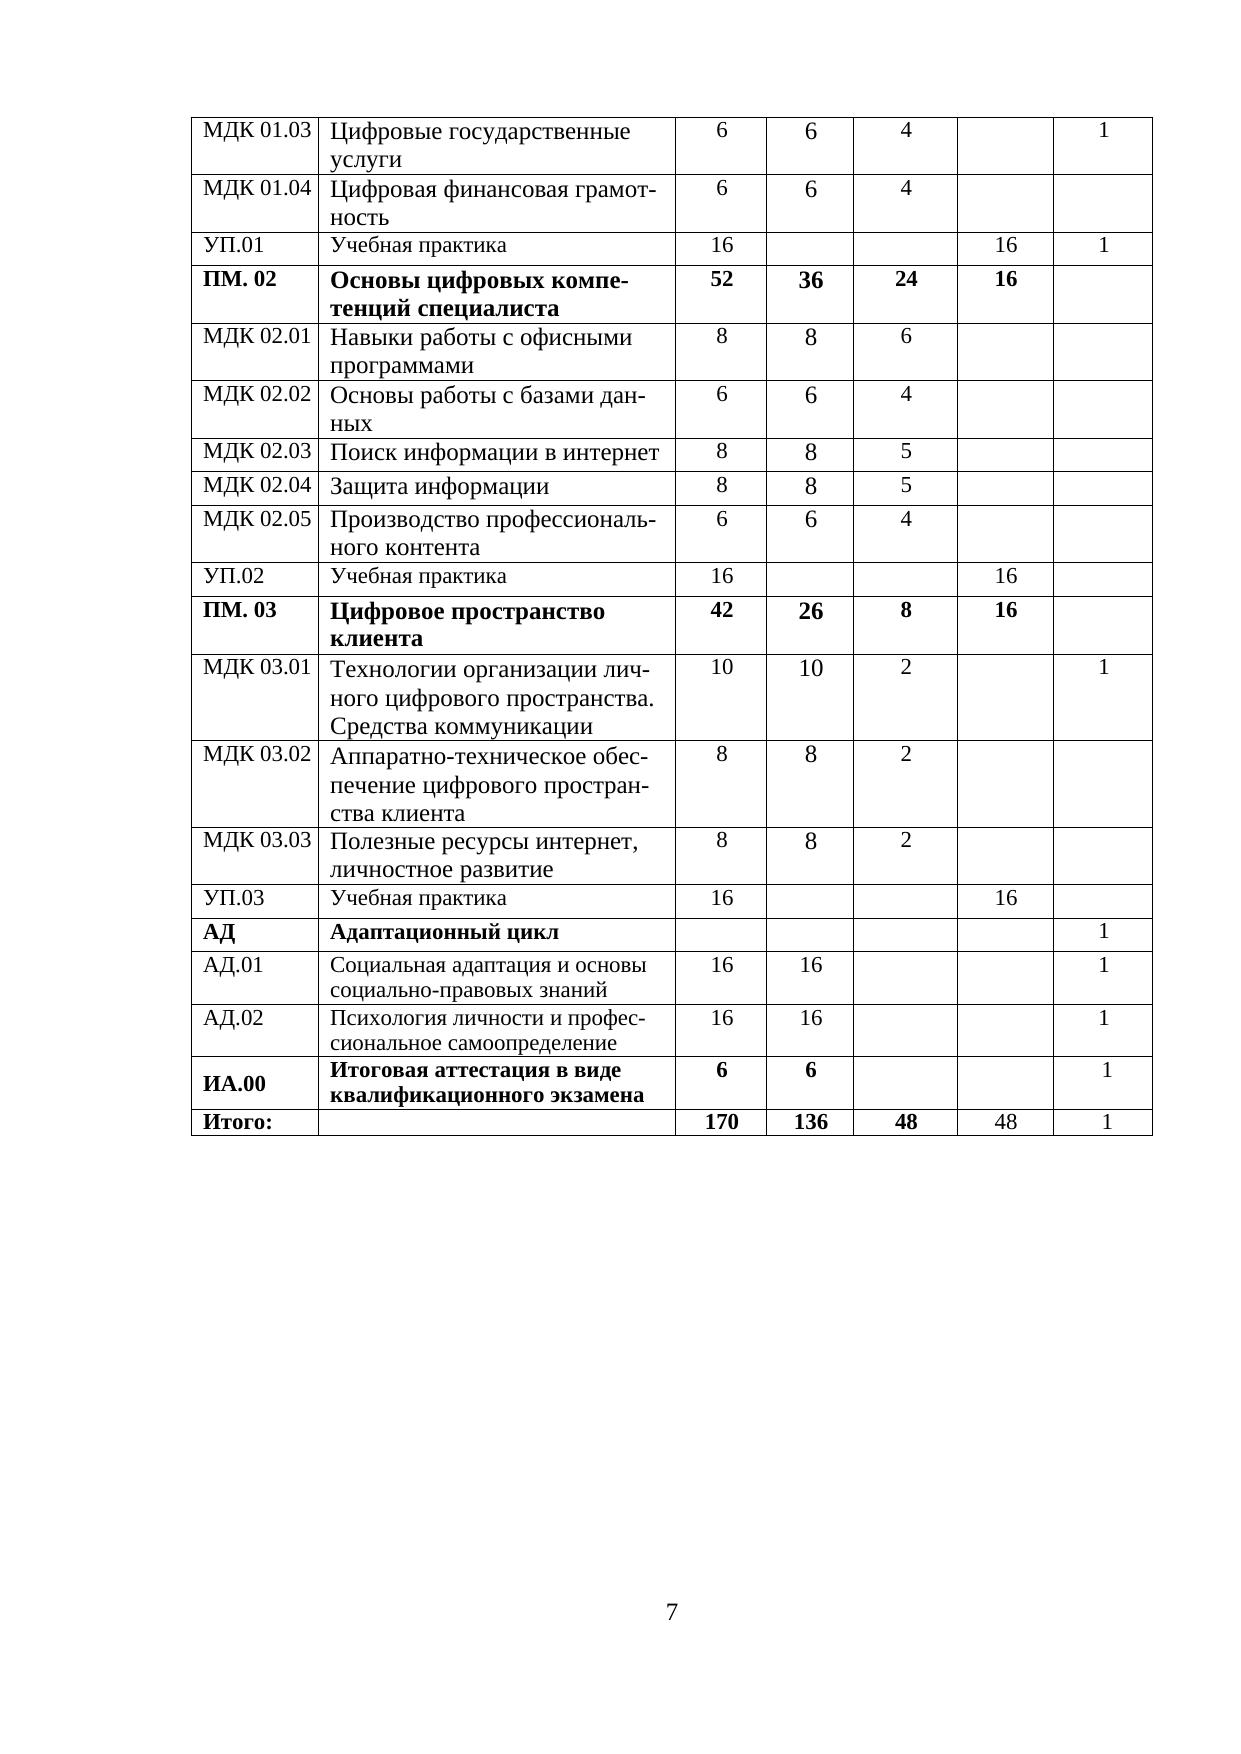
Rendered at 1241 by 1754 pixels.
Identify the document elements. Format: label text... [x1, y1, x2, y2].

table_cell 52 [676, 266, 766, 323]
table_cell [958, 919, 1053, 951]
table_cell 6 [767, 506, 853, 562]
table_cell 1 [1054, 655, 1152, 740]
table_cell 1 [1054, 952, 1152, 1004]
table_cell 8 [676, 741, 766, 827]
table_cell 5 [854, 439, 957, 471]
table_cell 16 [958, 266, 1053, 323]
table_cell [767, 885, 853, 918]
table_cell 1 [1054, 233, 1152, 265]
table_cell МДК 03.01 [192, 655, 318, 740]
table_cell [1054, 597, 1152, 653]
table_cell Учебная практика [319, 885, 675, 918]
table_cell АД.01 [192, 952, 318, 1004]
table_cell 16 [958, 233, 1053, 265]
table_cell [854, 885, 957, 918]
table_cell [958, 1057, 1053, 1109]
table_cell Основы работы с базами дан- ных [319, 381, 675, 438]
table_cell [958, 175, 1053, 232]
table_cell Цифровая финансовая грамот- ность [319, 175, 675, 232]
table_cell [767, 233, 853, 265]
table_cell 1 [1054, 1005, 1152, 1056]
table_cell Учебная практика [319, 233, 675, 265]
table_cell 16 [676, 1005, 766, 1056]
table_cell [1054, 563, 1152, 596]
table_cell Технологии организации лич- ного цифрового пространства. Средства коммуникации [319, 655, 675, 740]
table_cell [1054, 439, 1152, 471]
table_cell 48 [854, 1110, 957, 1135]
table_cell 4 [854, 381, 957, 438]
table_cell 8 [767, 324, 853, 380]
table_cell 16 [767, 1005, 853, 1056]
table_cell [1054, 266, 1152, 323]
table_cell [854, 1005, 957, 1056]
table_cell ПМ. 02 [192, 266, 318, 323]
table_cell 2 [854, 828, 957, 884]
table_cell АД [192, 919, 318, 951]
table_cell 8 [676, 439, 766, 471]
table_cell 42 [676, 597, 766, 653]
table_cell Производство профессиональ- ного контента [319, 506, 675, 562]
table_cell Итоговая аттестация в виде квалификационного экзамена [319, 1057, 675, 1109]
table_cell 1 [1054, 919, 1152, 951]
table_cell 8 [767, 439, 853, 471]
table_cell 2 [854, 741, 957, 827]
table_cell [958, 381, 1053, 438]
table_cell [958, 506, 1053, 562]
table_cell МДК 03.03 [192, 828, 318, 884]
table_cell Защита информации [319, 472, 675, 505]
table_cell 6 [676, 506, 766, 562]
table_cell [958, 1005, 1053, 1056]
table_cell УП.02 [192, 563, 318, 596]
table_cell [1054, 381, 1152, 438]
table_cell 2 [854, 655, 957, 740]
table_cell [854, 1057, 957, 1109]
table_cell [1054, 828, 1152, 884]
table_cell МДК 02.04 [192, 472, 318, 505]
table_cell [1054, 324, 1152, 380]
table_cell [1054, 741, 1152, 827]
table_cell 16 [676, 233, 766, 265]
table_cell МДК 03.02 [192, 741, 318, 827]
table_cell 6 [854, 324, 957, 380]
table_cell [1054, 885, 1152, 918]
table_cell 8 [767, 741, 853, 827]
table_header МДК 01.03 [192, 118, 318, 174]
table_cell [958, 655, 1053, 740]
table_cell 8 [676, 828, 766, 884]
table_cell Социальная адаптация и основы социально-правовых знаний [319, 952, 675, 1004]
table_cell 8 [767, 828, 853, 884]
table_header 6 [767, 118, 853, 174]
table_cell 8 [676, 324, 766, 380]
table_cell 6 [767, 175, 853, 232]
table_cell [958, 828, 1053, 884]
table_cell [958, 741, 1053, 827]
table_cell [1054, 506, 1152, 562]
table_cell [767, 919, 853, 951]
table_header 1 [1054, 118, 1152, 174]
table_cell 10 [767, 655, 853, 740]
table_cell [767, 563, 853, 596]
table_cell 6 [676, 1057, 766, 1109]
table_cell 16 [676, 885, 766, 918]
table_cell Аппаратно-техническое обес- печение цифрового простран- ства клиента [319, 741, 675, 827]
table_cell Полезные ресурсы интернет, личностное развитие [319, 828, 675, 884]
table_cell УП.03 [192, 885, 318, 918]
table_cell [958, 324, 1053, 380]
table_cell 24 [854, 266, 957, 323]
table_cell МДК 01.04 [192, 175, 318, 232]
table_cell 1 [1054, 1057, 1152, 1109]
table_cell [958, 952, 1053, 1004]
table_cell [958, 472, 1053, 505]
table_cell 16 [676, 563, 766, 596]
table_cell 16 [676, 952, 766, 1004]
table_header [958, 118, 1053, 174]
table_cell 16 [767, 952, 853, 1004]
table_cell Цифровое пространство клиента [319, 597, 675, 653]
table_cell МДК 02.01 [192, 324, 318, 380]
table_cell 10 [676, 655, 766, 740]
table_header Цифровые государственные услуги [319, 118, 675, 174]
table_cell [676, 919, 766, 951]
table_cell Итого: [192, 1110, 318, 1135]
table_cell 170 [676, 1110, 766, 1135]
table_cell Навыки работы с офисными программами [319, 324, 675, 380]
table_cell Поиск информации в интернет [319, 439, 675, 471]
table_cell 6 [676, 381, 766, 438]
table_cell Адаптационный цикл [319, 919, 675, 951]
table_cell 1 [1054, 1110, 1152, 1135]
table_cell [854, 563, 957, 596]
table_cell МДК 02.03 [192, 439, 318, 471]
table_cell УП.01 [192, 233, 318, 265]
table_cell 6 [767, 1057, 853, 1109]
table_cell ПМ. 03 [192, 597, 318, 653]
table_cell 8 [676, 472, 766, 505]
table_cell Учебная практика [319, 563, 675, 596]
table_cell 6 [767, 381, 853, 438]
table_cell АД.02 [192, 1005, 318, 1056]
table_cell [319, 1110, 675, 1135]
table_cell [854, 233, 957, 265]
table_cell МДК 02.02 [192, 381, 318, 438]
table_cell 8 [767, 472, 853, 505]
table_cell МДК 02.05 [192, 506, 318, 562]
table_header 4 [854, 118, 957, 174]
table_cell Основы цифровых компе- тенций специалиста [319, 266, 675, 323]
table_cell 26 [767, 597, 853, 653]
table_cell 16 [958, 563, 1053, 596]
table_cell 4 [854, 175, 957, 232]
table_cell 4 [854, 506, 957, 562]
table_cell ИА.00 [192, 1057, 318, 1109]
table_cell 5 [854, 472, 957, 505]
table_cell [958, 439, 1053, 471]
table_cell 16 [958, 885, 1053, 918]
table_cell 48 [958, 1110, 1053, 1135]
table_cell 8 [854, 597, 957, 653]
table_cell [854, 919, 957, 951]
table_header 6 [676, 118, 766, 174]
table_cell Психология личности и профес- сиональное самоопределение [319, 1005, 675, 1056]
table_cell [1054, 472, 1152, 505]
table_cell 36 [767, 266, 853, 323]
table_cell 16 [958, 597, 1053, 653]
table_cell 136 [767, 1110, 853, 1135]
table_cell 6 [676, 175, 766, 232]
table_cell [854, 952, 957, 1004]
table_cell [1054, 175, 1152, 232]
